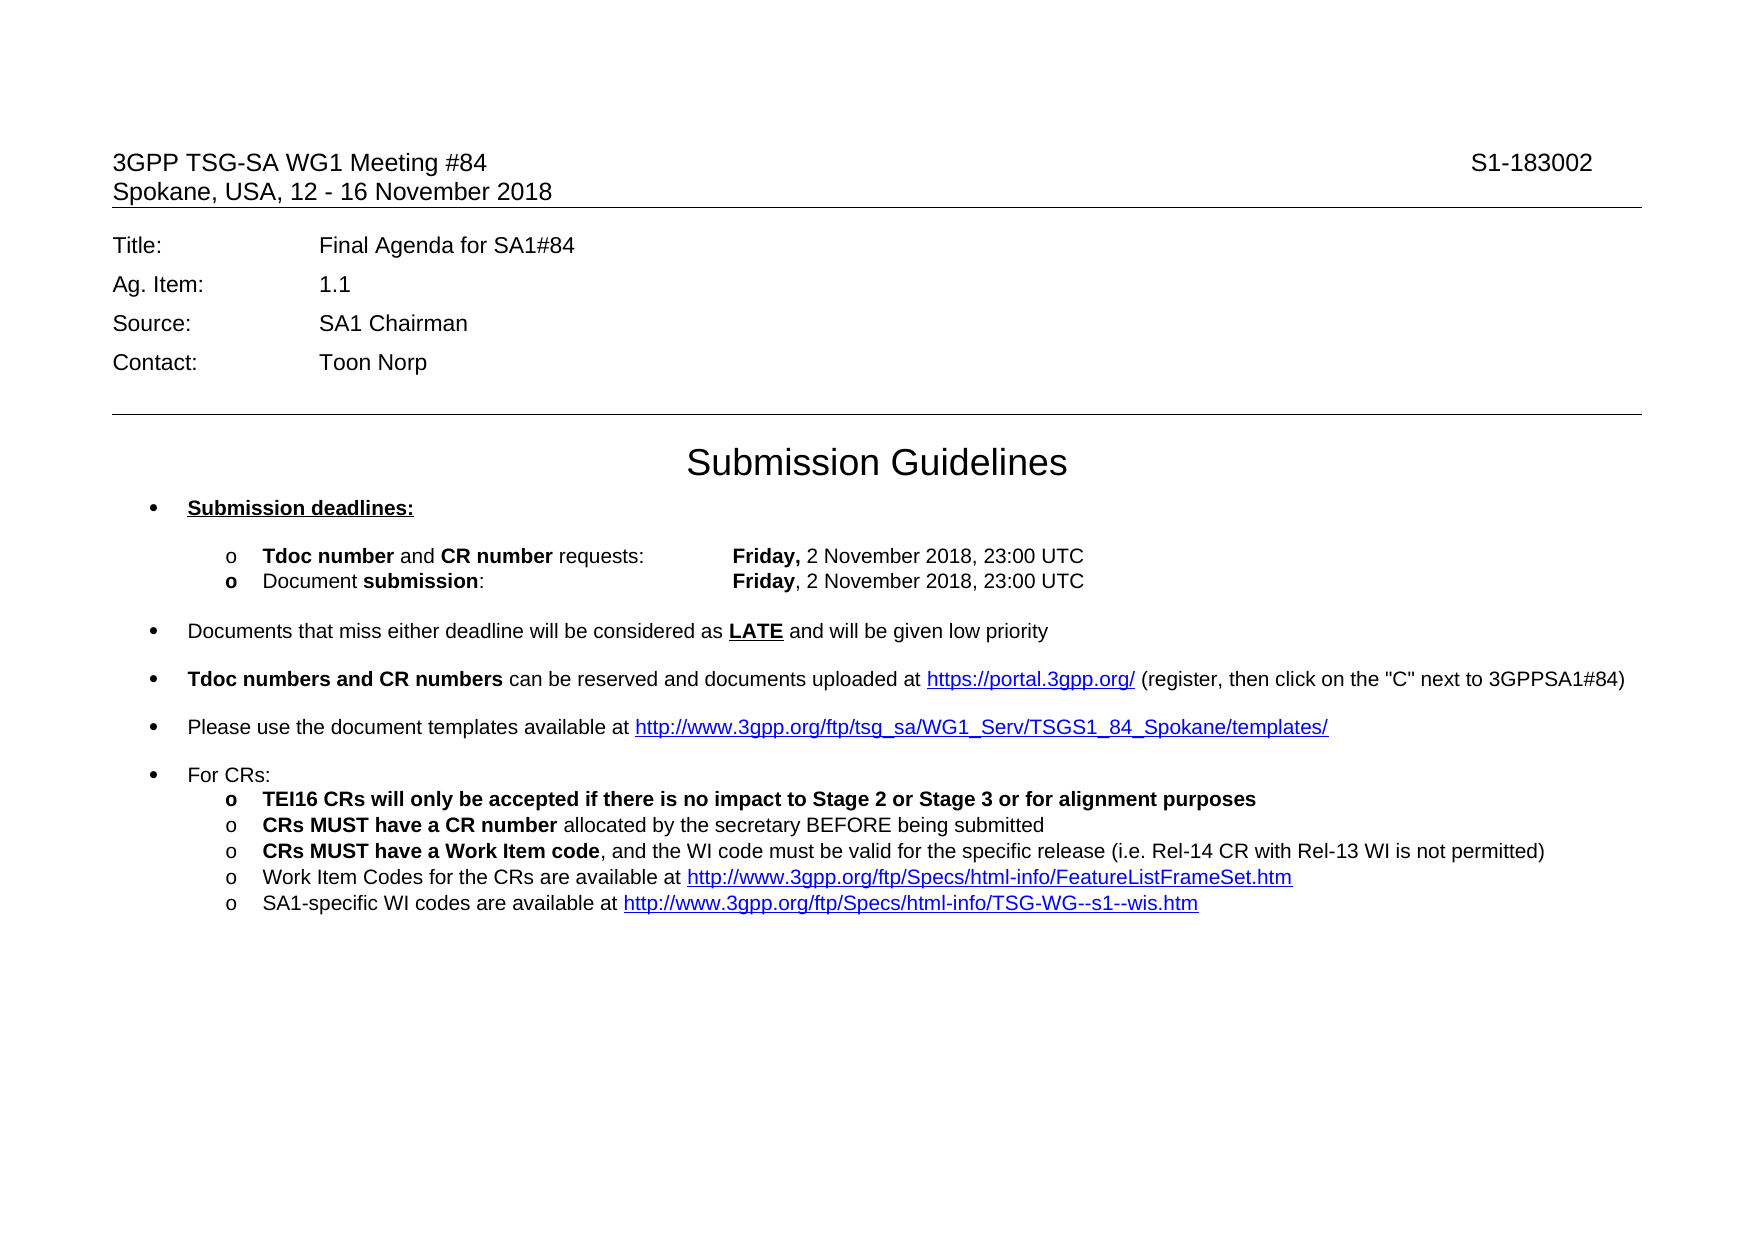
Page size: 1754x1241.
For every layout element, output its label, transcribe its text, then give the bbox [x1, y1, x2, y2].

text Submission Guidelines [112, 440, 1642, 483]
list Tdoc number and CR number requests: Friday, 2 November 2018, 23:00 UTC [225, 543, 1642, 569]
text Contact: Toon Norp [112, 349, 1642, 375]
list Submission deadlines: [150, 495, 1642, 519]
list Document submission: Friday, 2 November 2018, 23:00 UTC [225, 569, 1642, 595]
list CRs MUST have a CR number allocated by the secretary BEFORE being submitted [225, 813, 1642, 839]
list SA1-specific WI codes are available at http://www.3gpp.org/ftp/Specs/html-info/TSG-WG--s1--wis.htm [225, 891, 1642, 916]
list Work Item Codes for the CRs are available at http://www.3gpp.org/ftp/Specs/html-info/FeatureListFrameSet.htm [225, 865, 1642, 891]
list Documents that miss either deadline will be considered as LATE and will be given low priority [150, 619, 1642, 643]
text Title: Final Agenda for SA1#84 [112, 232, 1642, 259]
list For CRs: [150, 763, 1642, 787]
list CRs MUST have a Work Item code, and the WI code must be valid for the specific release (i.e. Rel-14 CR with Rel-13 WI is not permitted) [225, 839, 1642, 865]
text Source: SA1 Chairman [112, 310, 1642, 336]
list Tdoc numbers and CR numbers can be reserved and documents uploaded at https://portal.3gpp.org/ (register, then click on the "C" next to 3GPPSA1#84) [150, 667, 1642, 691]
list Please use the document templates available at http://www.3gpp.org/ftp/tsg_sa/WG1_Serv/TSGS1_84_Spokane/templates/ [150, 715, 1642, 739]
list TEI16 CRs will only be accepted if there is no impact to Stage 2 or Stage 3 or for alignment purposes [225, 787, 1642, 813]
text Spokane, USA, 12 - 16 November 2018 [112, 176, 1642, 207]
text 3GPP TSG-SA WG1 Meeting #84 S1-183002 [112, 148, 1642, 176]
text Ag. Item: 1.1 [112, 271, 1642, 297]
